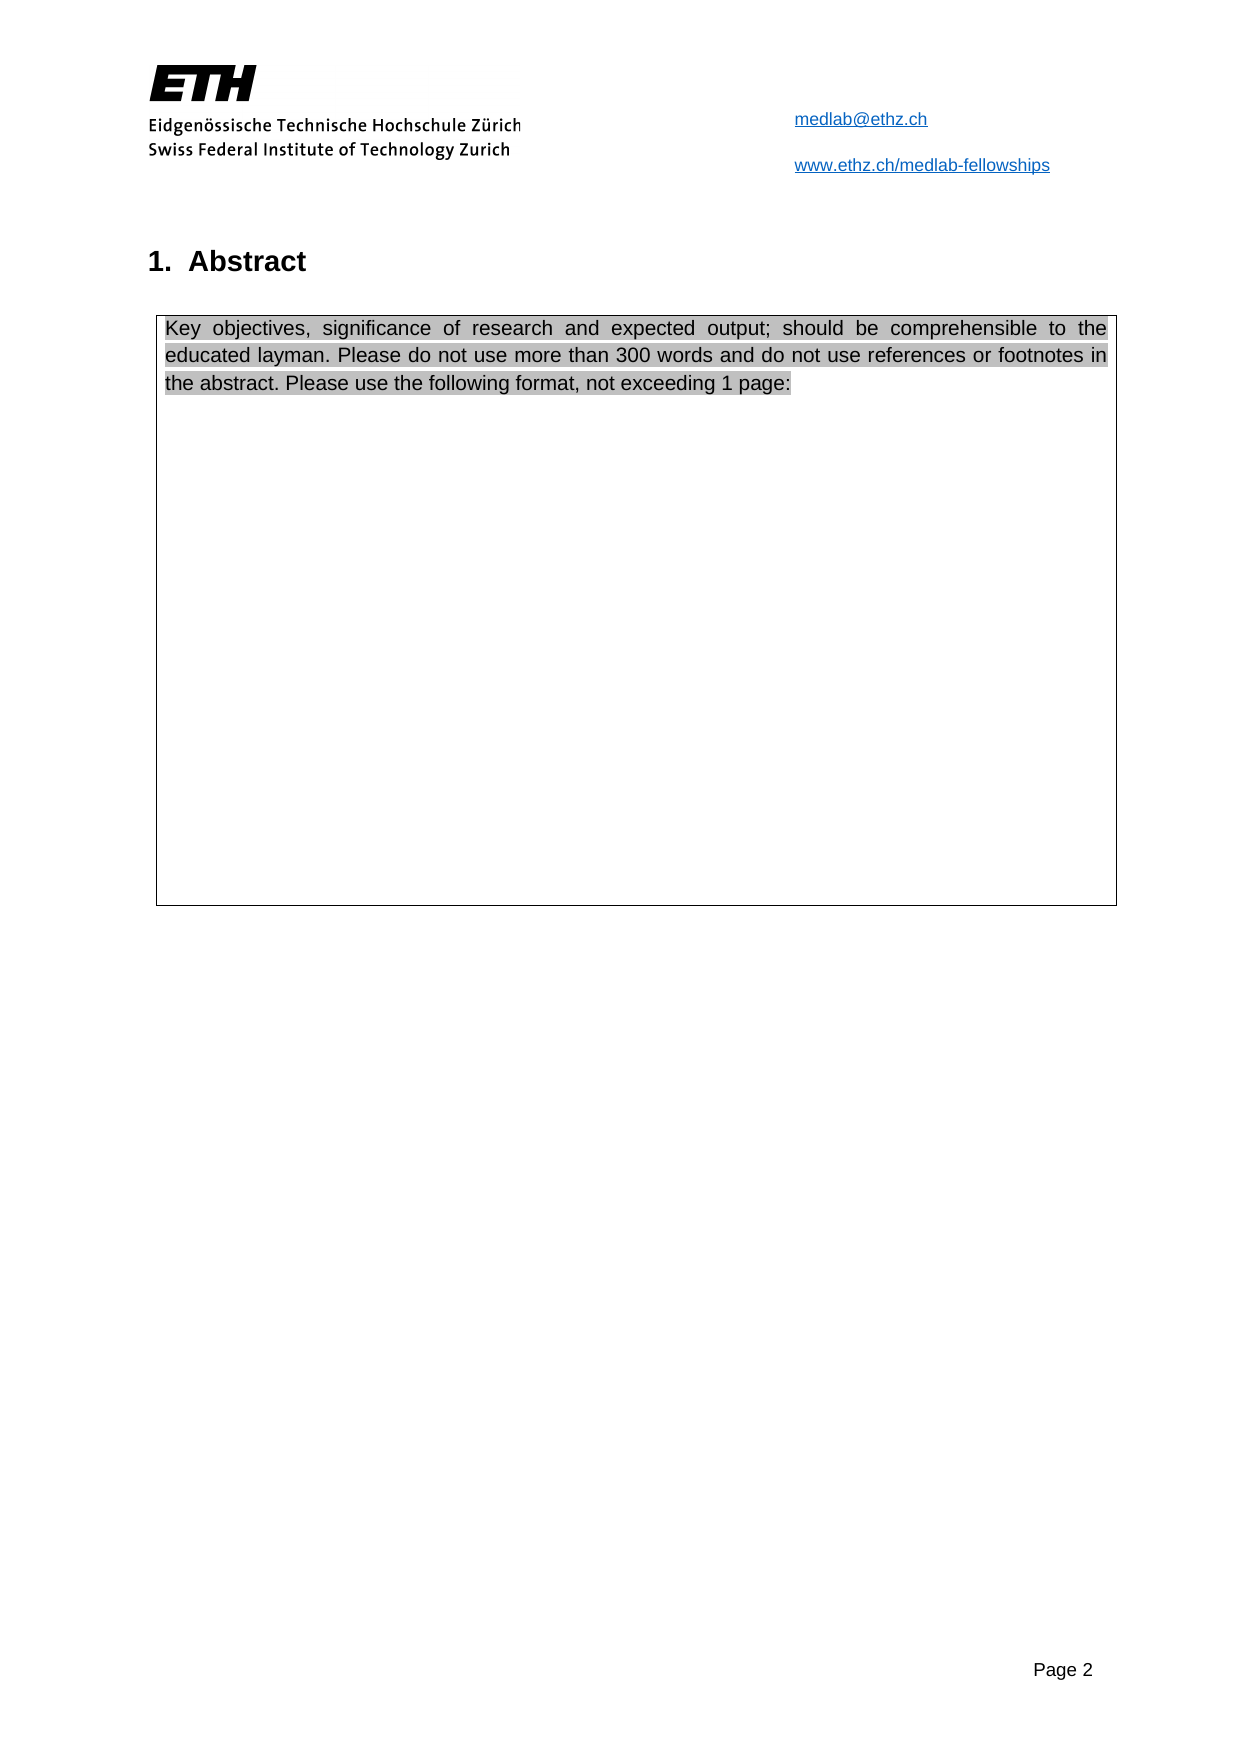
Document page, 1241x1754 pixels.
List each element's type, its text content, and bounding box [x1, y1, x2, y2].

subtitle Abstract [148, 192, 1092, 277]
table_header Key objectives, significance of research and expected output; should be comprehensible to the educated layman. Please do not use more than 300 words and do not use references or footnotes in the abstract. Please use the following format, not exceeding 1 page: [157, 316, 1116, 905]
picture [149, 65, 521, 160]
